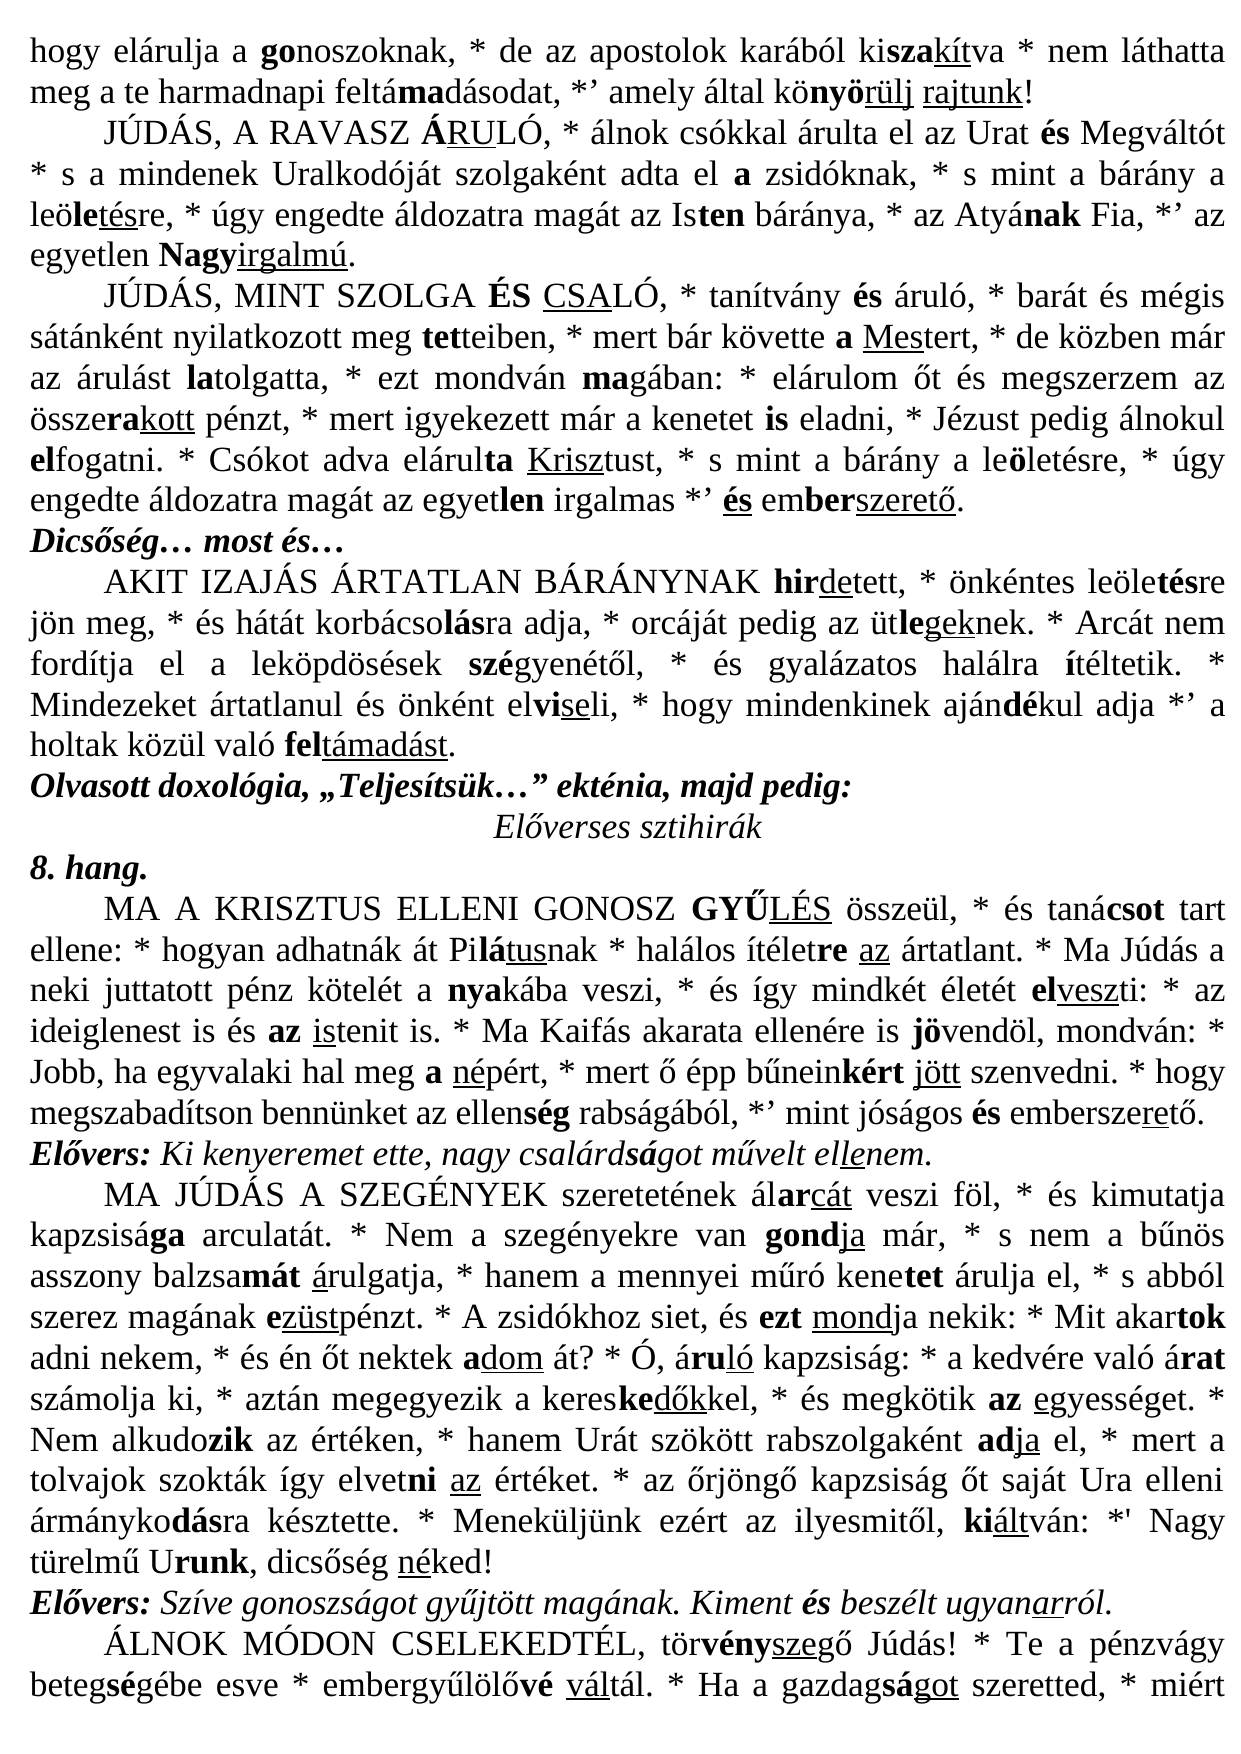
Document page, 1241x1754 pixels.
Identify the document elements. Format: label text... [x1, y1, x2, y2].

text Előverses sztihirák [29, 805, 1226, 846]
text MA A KRISZTUS ELLENI GONOSZ GYŰLÉS összeül, * és tanácsot tart ellene: * hogyan adhatnák át Pilátusnak * halálos ítéletre az ártatlant. * Ma Júdás a neki juttatott pénz kötelét a nyakába veszi, * és így mindkét életét elveszti: * az ideiglenest is és az istenit is. * Ma Kaifás akarata ellenére is jövendöl, mondván: * Jobb, ha egyvalaki hal meg a népért, * mert ő épp bűneinkért jött szenvedni. * hogy megszabadítson bennünket az ellenség rabságából, *’ mint jóságos és emberszerető. [29, 887, 1226, 1132]
text JÚDÁS, A RAVASZ ÁRULÓ, * álnok csókkal árulta el az Urat és Megváltót * s a mindenek Uralkodóját szolgaként adta el a zsidóknak, * s mint a bárány a leöletésre, * úgy engedte áldozatra magát az Isten báránya, * az Atyának Fia, *’ az egyetlen Nagyirgalmú. [29, 111, 1226, 274]
text Elővers: Ki kenyeremet ette, nagy csalárdságot művelt ellenem. [29, 1132, 1226, 1173]
text MA JÚDÁS A SZEGÉNYEK szeretetének álarcát veszi föl, * és kimutatja kapzsisága arculatát. * Nem a szegényekre van gondja már, * s nem a bűnös asszony balzsamát árulgatja, * hanem a mennyei műró kenetet árulja el, * s abból szerez magának ezüstpénzt. * A zsidókhoz siet, és ezt mondja nekik: * Mit akartok adni nekem, * és én őt nektek adom át? * Ó, áruló kapzsiság: * a kedvére való árat számolja ki, * aztán megegyezik a kereskedőkkel, * és megkötik az egyességet. * Nem alkudozik az értéken, * hanem Urát szökött rabszolgaként adja el, * mert a tolvajok szokták így elvetni az értéket. * az őrjöngő kapzsiság őt saját Ura elleni ármánykodásra késztette. * Meneküljünk ezért az ilyesmitől, kiáltván: *' Nagy türelmű Urunk, dicsőség néked! [29, 1173, 1226, 1581]
text AKIT IZAJÁS ÁRTATLAN BÁRÁNYNAK hirdetett, * önkéntes leöletésre jön meg, * és hátát korbácsolásra adja, * orcáját pedig az ütlegeknek. * Arcát nem fordítja el a leköpdösések szégyenétől, * és gyalázatos halálra ítéltetik. * Mindezeket ártatlanul és önként elviseli, * hogy mindenkinek ajándékul adja *’ a holtak közül való feltámadást. [29, 560, 1226, 764]
text Dicsőség… most és… [29, 519, 1226, 560]
text JÚDÁS, MINT SZOLGA ÉS CSALÓ, * tanítvány és áruló, * barát és mégis sátánként nyilatkozott meg tetteiben, * mert bár követte a Mestert, * de közben már az árulást latolgatta, * ezt mondván magában: * elárulom őt és megszerzem az összerakott pénzt, * mert igyekezett már a kenetet is eladni, * Jézust pedig álnokul elfogatni. * Csókot adva elárulta Krisztust, * s mint a bárány a leöletésre, * úgy engedte áldozatra magát az egyetlen irgalmas *’ és emberszerető. [29, 274, 1226, 519]
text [29, 29, 1226, 111]
text 8. hang. [29, 846, 1226, 887]
text Elővers: Szíve gonoszságot gyűjtött magának. Kiment és beszélt ugyanarról. [29, 1581, 1226, 1622]
text Olvasott doxológia, „Teljesítsük…” ekténia, majd pedig: [29, 764, 1226, 805]
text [29, 1622, 1226, 1704]
